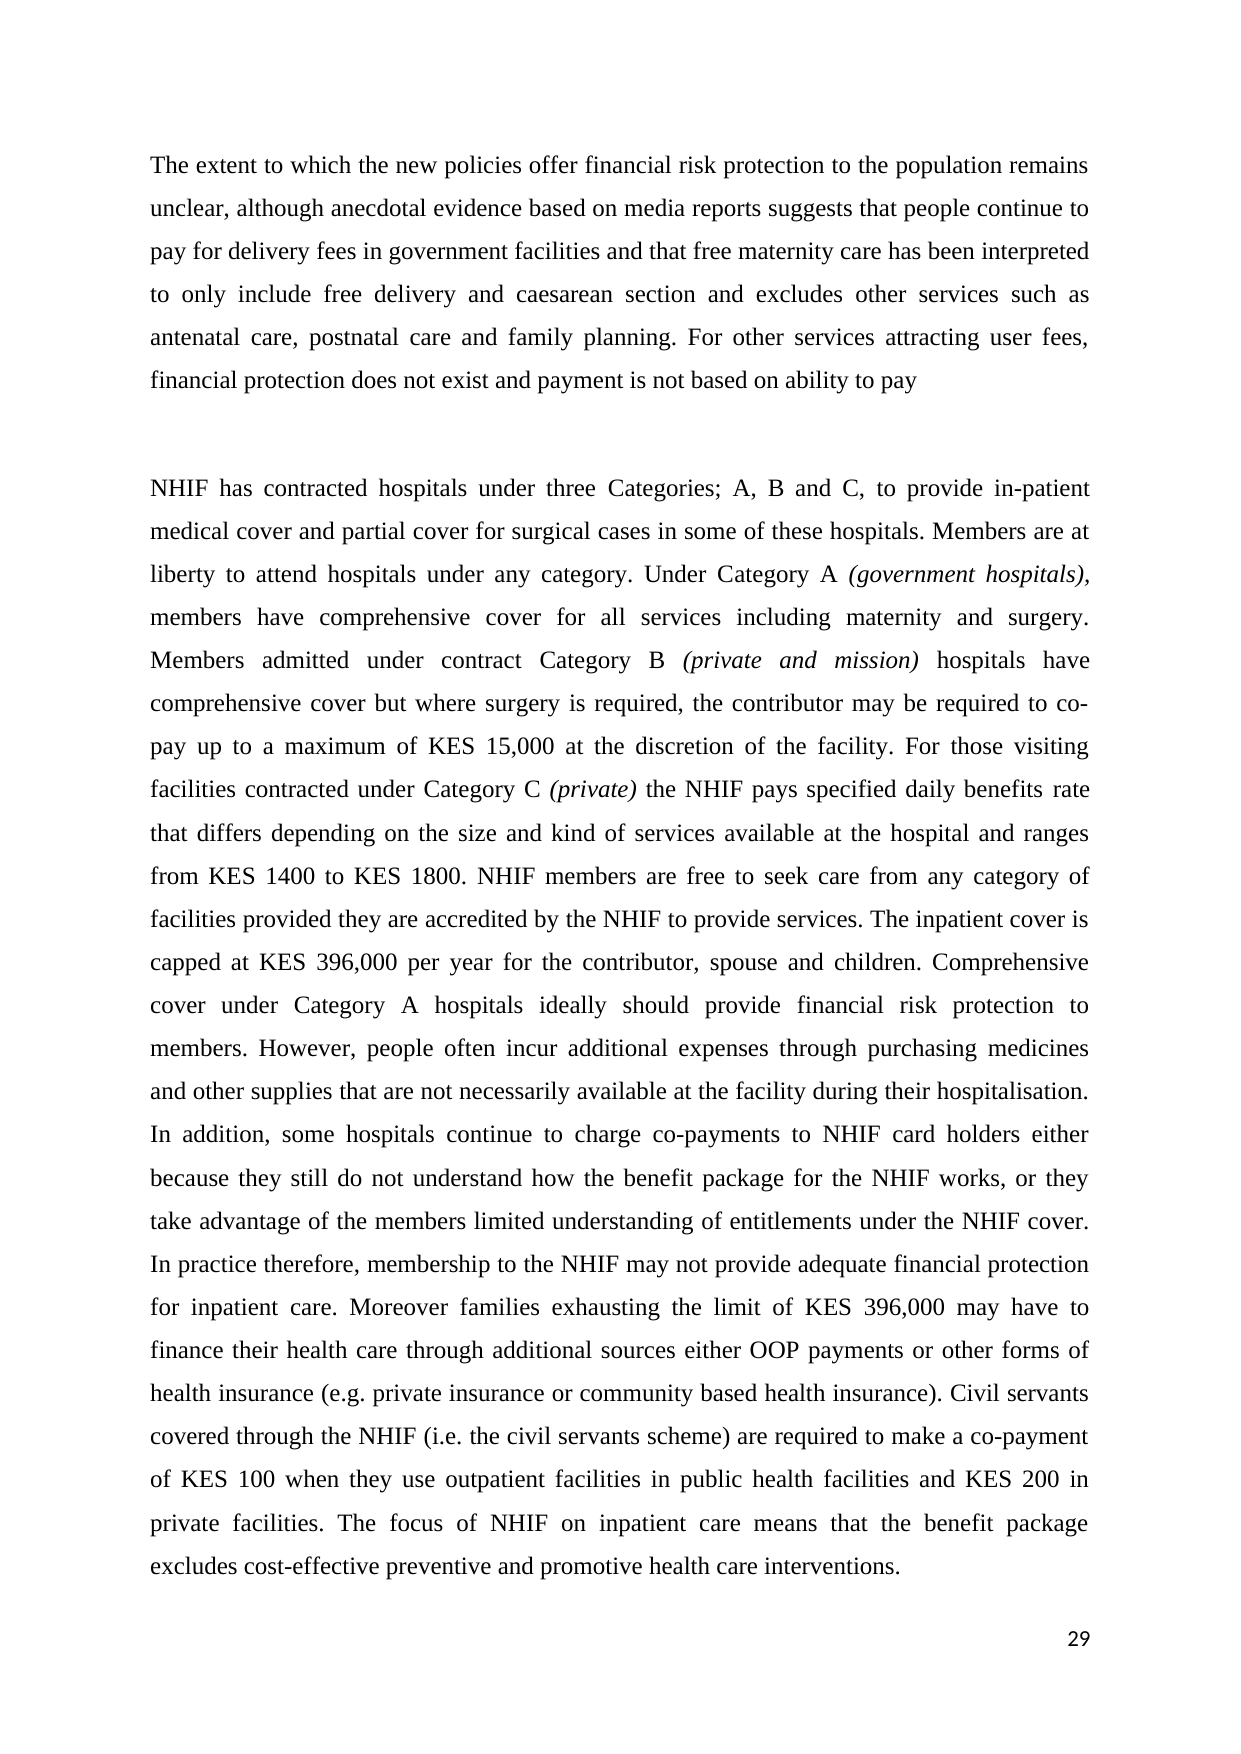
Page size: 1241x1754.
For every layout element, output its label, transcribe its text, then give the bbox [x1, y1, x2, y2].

text The extent to which the new policies offer financial risk protection to the population remains unclear, although anecdotal evidence based on media reports suggests that people continue to pay for delivery fees in government facilities and that free maternity care has been interpreted to only include free delivery and caesarean section and excludes other services such as antenatal care, postnatal care and family planning. For other services attracting user fees, financial protection does not exist and payment is not based on ability to pay [150, 150, 1090, 394]
text NHIF has contracted hospitals under three Categories; A, B and C, to provide in-patient medical cover and partial cover for surgical cases in some of these hospitals. Members are at liberty to attend hospitals under any category. Under Category A (government hospitals), members have comprehensive cover for all services including maternity and surgery. Members admitted under contract Category B (private and mission) hospitals have comprehensive cover but where surgery is required, the contributor may be required to co-pay up to a maximum of KES 15,000 at the discretion of the facility. For those visiting facilities contracted under Category C (private) the NHIF pays specified daily benefits rate that differs depending on the size and kind of services available at the hospital and ranges from KES 1400 to KES 1800. NHIF members are free to seek care from any category of facilities provided they are accredited by the NHIF to provide services. The inpatient cover is capped at KES 396,000 per year for the contributor, spouse and children. Comprehensive cover under Category A hospitals ideally should provide financial risk protection to members. However, people often incur additional expenses through purchasing medicines and other supplies that are not necessarily available at the facility during their hospitalisation. In addition, some hospitals continue to charge co-payments to NHIF card holders either because they still do not understand how the benefit package for the NHIF works, or they take advantage of the members limited understanding of entitlements under the NHIF cover. In practice therefore, membership to the NHIF may not provide adequate financial protection for inpatient care. Moreover families exhausting the limit of KES 396,000 may have to finance their health care through additional sources either OOP payments or other forms of health insurance (e.g. private insurance or community based health insurance). Civil servants covered through the NHIF (i.e. the civil servants scheme) are required to make a co-payment of KES 100 when they use outpatient facilities in public health facilities and KES 200 in private facilities. The focus of NHIF on inpatient care means that the benefit package excludes cost-effective preventive and promotive health care interventions. [150, 473, 1090, 1579]
